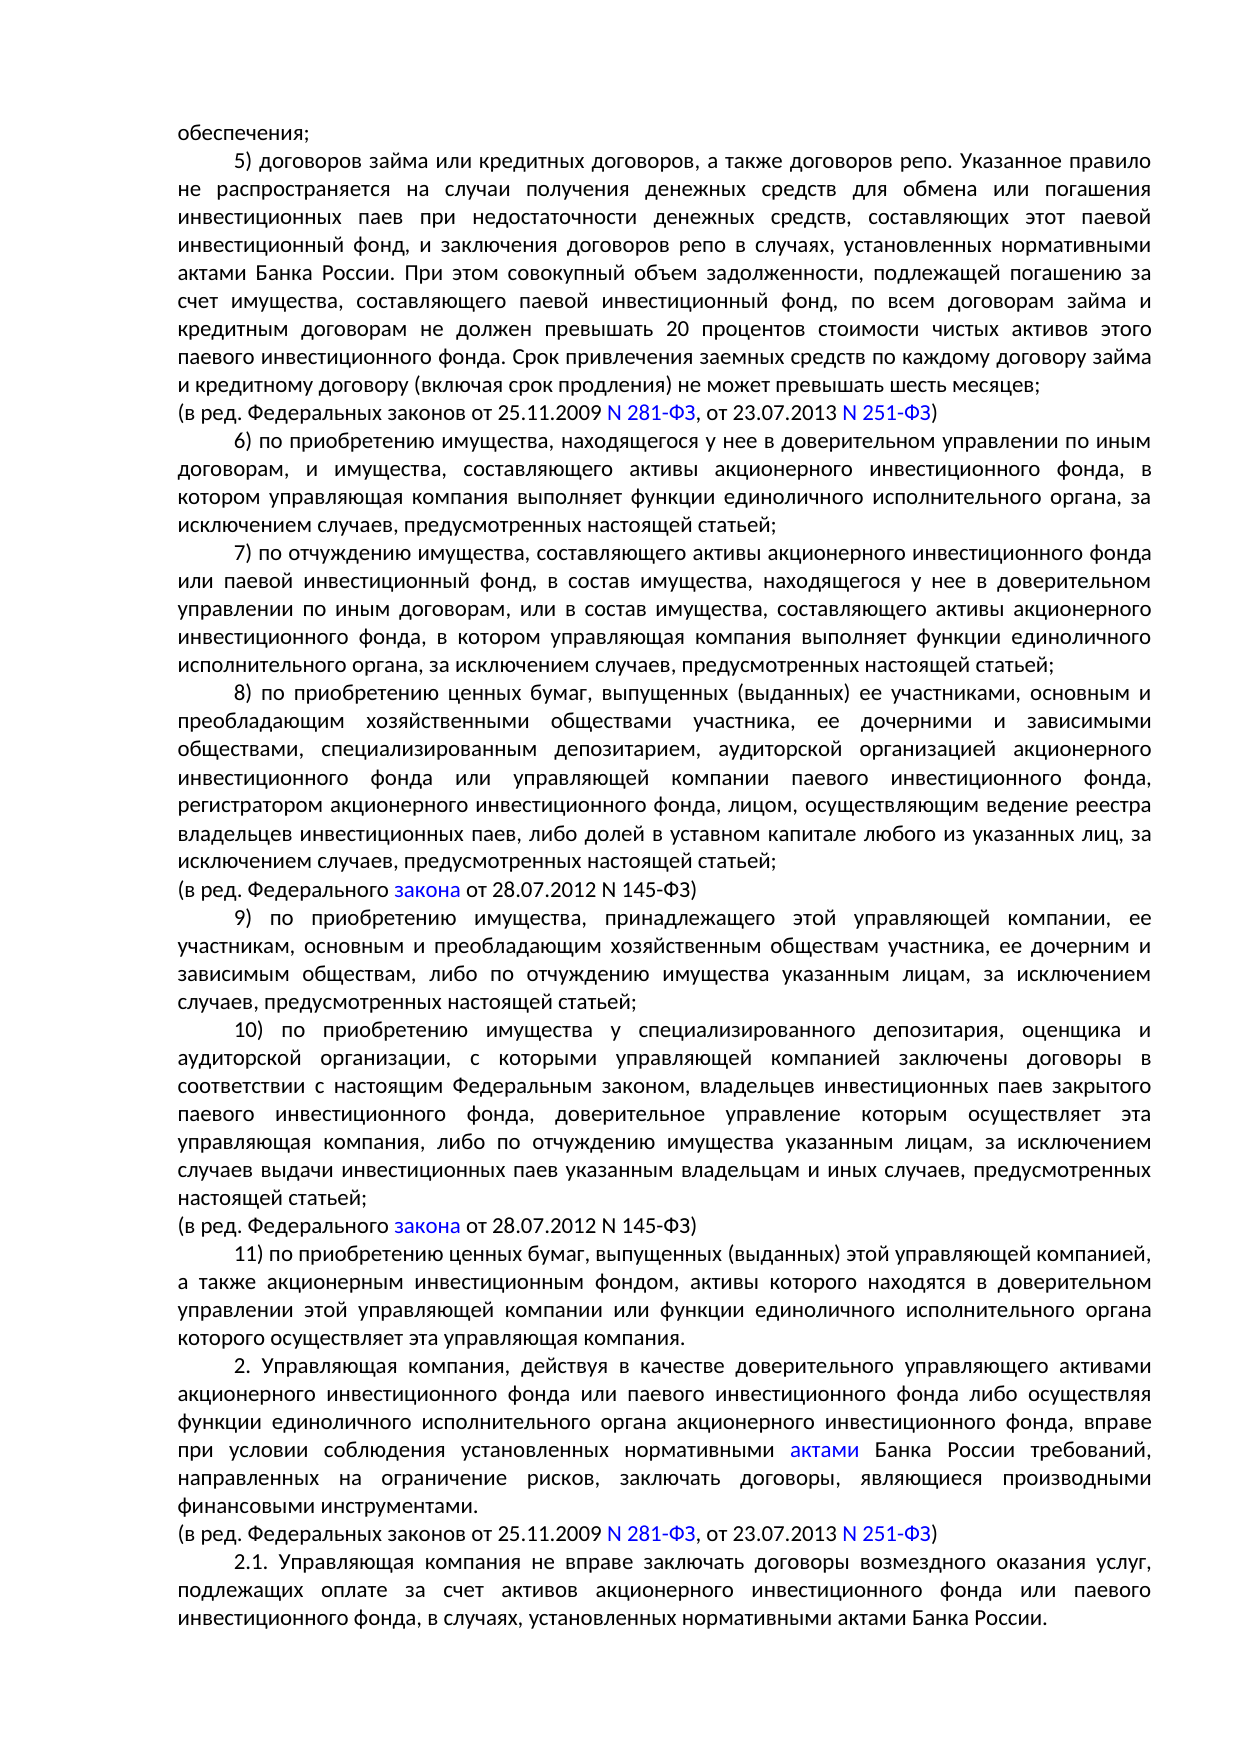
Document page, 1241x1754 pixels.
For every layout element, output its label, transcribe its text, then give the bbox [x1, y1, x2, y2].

text (в ред. Федерального закона от 28.07.2012 N 145-ФЗ) [177, 875, 1152, 903]
text 7) по отчуждению имущества, составляющего активы акционерного инвестиционного фонда или паевой инвестиционный фонд, в состав имущества, находящегося у нее в доверительном управлении по иным договорам, или в состав имущества, составляющего активы акционерного инвестиционного фонда, в котором управляющая компания выполняет функции единоличного исполнительного органа, за исключением случаев, предусмотренных настоящей статьей; [177, 538, 1152, 678]
text 11) по приобретению ценных бумаг, выпущенных (выданных) этой управляющей компанией, а также акционерным инвестиционным фондом, активы которого находятся в доверительном управлении этой управляющей компании или функции единоличного исполнительного органа которого осуществляет эта управляющая компания. [177, 1239, 1152, 1351]
text (в ред. Федеральных законов от 25.11.2009 N 281-ФЗ, от 23.07.2013 N 251-ФЗ) [177, 398, 1152, 426]
text 8) по приобретению ценных бумаг, выпущенных (выданных) ее участниками, основным и преобладающим хозяйственными обществами участника, ее дочерними и зависимыми обществами, специализированным депозитарием, аудиторской организацией акционерного инвестиционного фонда или управляющей компании паевого инвестиционного фонда, регистратором акционерного инвестиционного фонда, лицом, осуществляющим ведение реестра владельцев инвестиционных паев, либо долей в уставном капитале любого из указанных лиц, за исключением случаев, предусмотренных настоящей статьей; [177, 678, 1152, 875]
text (в ред. Федерального закона от 28.07.2012 N 145-ФЗ) [177, 1211, 1152, 1239]
text 2. Управляющая компания, действуя в качестве доверительного управляющего активами акционерного инвестиционного фонда или паевого инвестиционного фонда либо осуществляя функции единоличного исполнительного органа акционерного инвестиционного фонда, вправе при условии соблюдения установленных нормативными актами Банка России требований, направленных на ограничение рисков, заключать договоры, являющиеся производными финансовыми инструментами. [177, 1351, 1152, 1519]
text 6) по приобретению имущества, находящегося у нее в доверительном управлении по иным договорам, и имущества, составляющего активы акционерного инвестиционного фонда, в котором управляющая компания выполняет функции единоличного исполнительного органа, за исключением случаев, предусмотренных настоящей статьей; [177, 426, 1152, 538]
text 9) по приобретению имущества, принадлежащего этой управляющей компании, ее участникам, основным и преобладающим хозяйственным обществам участника, ее дочерним и зависимым обществам, либо по отчуждению имущества указанным лицам, за исключением случаев, предусмотренных настоящей статьей; [177, 903, 1152, 1015]
text 10) по приобретению имущества у специализированного депозитария, оценщика и аудиторской организации, с которыми управляющей компанией заключены договоры в соответствии с настоящим Федеральным законом, владельцев инвестиционных паев закрытого паевого инвестиционного фонда, доверительное управление которым осуществляет эта управляющая компания, либо по отчуждению имущества указанным лицам, за исключением случаев выдачи инвестиционных паев указанным владельцам и иных случаев, предусмотренных настоящей статьей; [177, 1015, 1152, 1211]
text 2.1. Управляющая компания не вправе заключать договоры возмездного оказания услуг, подлежащих оплате за счет активов акционерного инвестиционного фонда или паевого инвестиционного фонда, в случаях, установленных нормативными актами Банка России. [177, 1547, 1152, 1631]
text 5) договоров займа или кредитных договоров, а также договоров репо. Указанное правило не распространяется на случаи получения денежных средств для обмена или погашения инвестиционных паев при недостаточности денежных средств, составляющих этот паевой инвестиционный фонд, и заключения договоров репо в случаях, установленных нормативными актами Банка России. При этом совокупный объем задолженности, подлежащей погашению за счет имущества, составляющего паевой инвестиционный фонд, по всем договорам займа и кредитным договорам не должен превышать 20 процентов стоимости чистых активов этого паевого инвестиционного фонда. Срок привлечения заемных средств по каждому договору займа и кредитному договору (включая срок продления) не может превышать шесть месяцев; [177, 146, 1152, 398]
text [177, 118, 1152, 146]
text (в ред. Федеральных законов от 25.11.2009 N 281-ФЗ, от 23.07.2013 N 251-ФЗ) [177, 1519, 1152, 1547]
